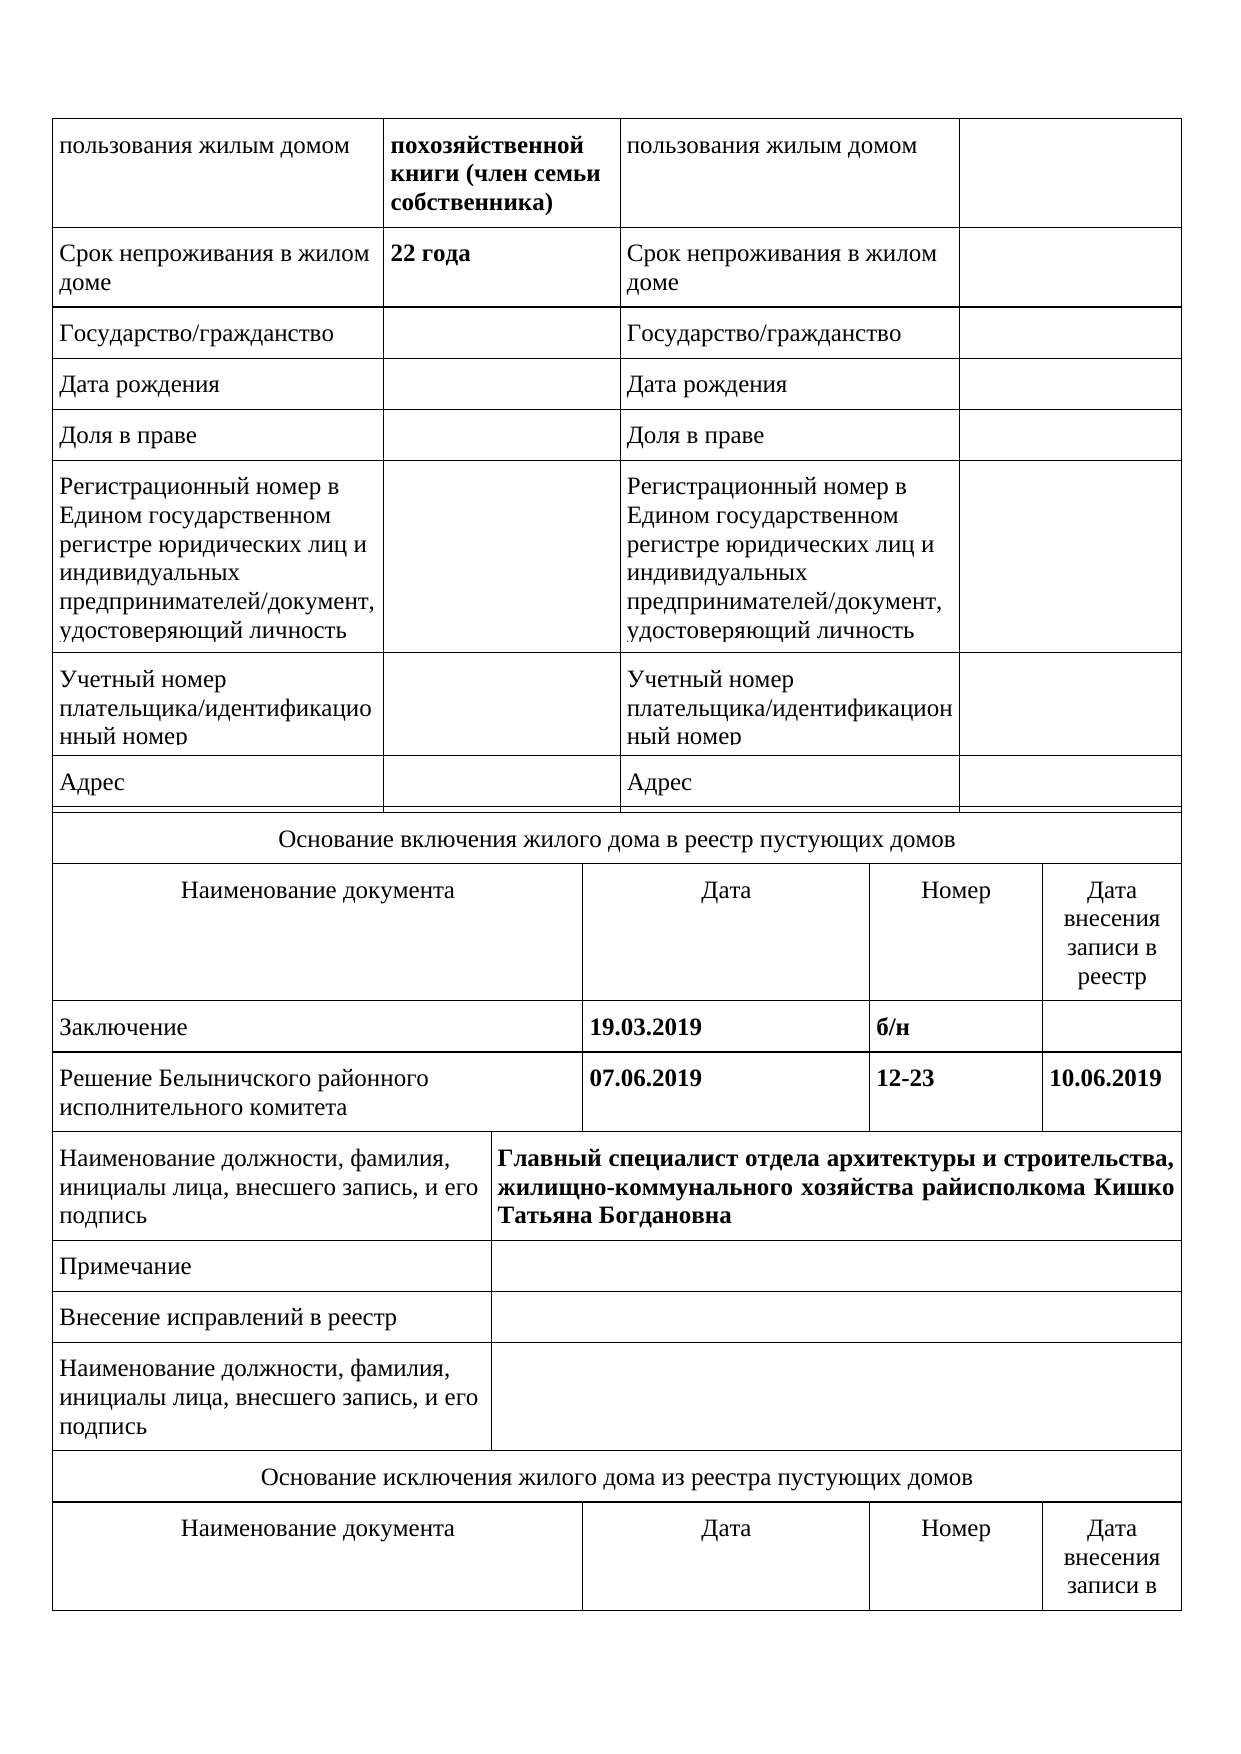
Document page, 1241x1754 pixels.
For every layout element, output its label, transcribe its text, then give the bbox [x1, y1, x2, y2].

table_cell [960, 228, 1181, 306]
table_cell 10.06.2019 [1043, 1053, 1181, 1131]
table_cell Срок непроживания в жилом доме [621, 228, 959, 306]
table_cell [1043, 1503, 1181, 1610]
table_cell Номер [870, 864, 1042, 1000]
table_cell Номер [870, 1503, 1042, 1610]
table_cell 12-23 [870, 1053, 1042, 1131]
table_cell Наименование документа [53, 864, 582, 1000]
table_cell [960, 410, 1181, 459]
table_cell [384, 807, 620, 812]
table_cell Государство/гражданство [53, 308, 383, 357]
table_cell [384, 461, 620, 652]
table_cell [384, 119, 620, 227]
table_cell Регистрационный номер в Едином государственном регистре юридических лиц и индивидуальных предпринимателей/документ, удостоверяющий личность [53, 461, 383, 652]
table_cell [492, 1292, 1181, 1342]
table_cell б/н [870, 1001, 1042, 1051]
table_cell [1043, 1001, 1181, 1051]
table_cell Дата [583, 864, 869, 1000]
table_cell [53, 119, 383, 227]
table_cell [53, 1503, 582, 1610]
table_cell [384, 308, 620, 357]
table_cell Наименование должности, фамилия, инициалы лица, внесшего запись, и его подпись [53, 1132, 491, 1240]
table_cell [384, 653, 620, 755]
table_cell Доля в праве [621, 410, 959, 459]
table_cell Примечание [53, 1241, 491, 1291]
table_cell [960, 756, 1181, 806]
table_cell Внесение исправлений в реестр [53, 1292, 491, 1342]
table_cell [53, 1343, 491, 1450]
table_cell [492, 1241, 1181, 1291]
table_cell Дата внесения записи в реестр [1043, 864, 1181, 1000]
table_cell [960, 807, 1181, 812]
table_cell Заключение [53, 1001, 582, 1051]
table_cell Основание исключения жилого дома из реестра пустующих домов [53, 1451, 1181, 1501]
table_cell 07.06.2019 [583, 1053, 869, 1131]
table_cell [960, 359, 1181, 408]
table_cell Решение Белыничского районного исполнительного комитета [53, 1053, 582, 1131]
table_cell [621, 807, 959, 812]
table_cell [384, 359, 620, 408]
table_cell Главный специалист отдела архитектуры и строительства, жилищно-коммунального хозяйства райисполкома Кишко Татьяна Богдановна [492, 1132, 1181, 1240]
table_cell [960, 308, 1181, 357]
table_cell Регистрационный номер в Едином государственном регистре юридических лиц и индивидуальных предпринимателей/документ, удостоверяющий личность [621, 461, 959, 652]
table_cell Дата рождения [621, 359, 959, 408]
table_cell [960, 461, 1181, 652]
table_cell 19.03.2019 [583, 1001, 869, 1051]
table_cell [492, 1343, 1181, 1450]
table_cell [384, 756, 620, 806]
table_cell [960, 119, 1181, 227]
table_cell Учетный номер плательщика/идентификационный номер [621, 653, 959, 755]
table_cell Учетный номер плательщика/идентификационный номер [53, 653, 383, 755]
table_cell [960, 653, 1181, 755]
table_cell Адрес [621, 756, 959, 806]
table_cell Государство/гражданство [621, 308, 959, 357]
table_cell Дата [583, 1503, 869, 1610]
table_cell Дата рождения [53, 359, 383, 408]
table_cell Срок непроживания в жилом доме [53, 228, 383, 306]
table_cell Адрес [53, 756, 383, 806]
table_cell 22 года [384, 228, 620, 306]
table_cell Основание включения жилого дома в реестр пустующих домов [53, 813, 1181, 863]
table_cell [621, 119, 959, 227]
table_cell [53, 807, 383, 812]
table_cell [384, 410, 620, 459]
table_cell Доля в праве [53, 410, 383, 459]
